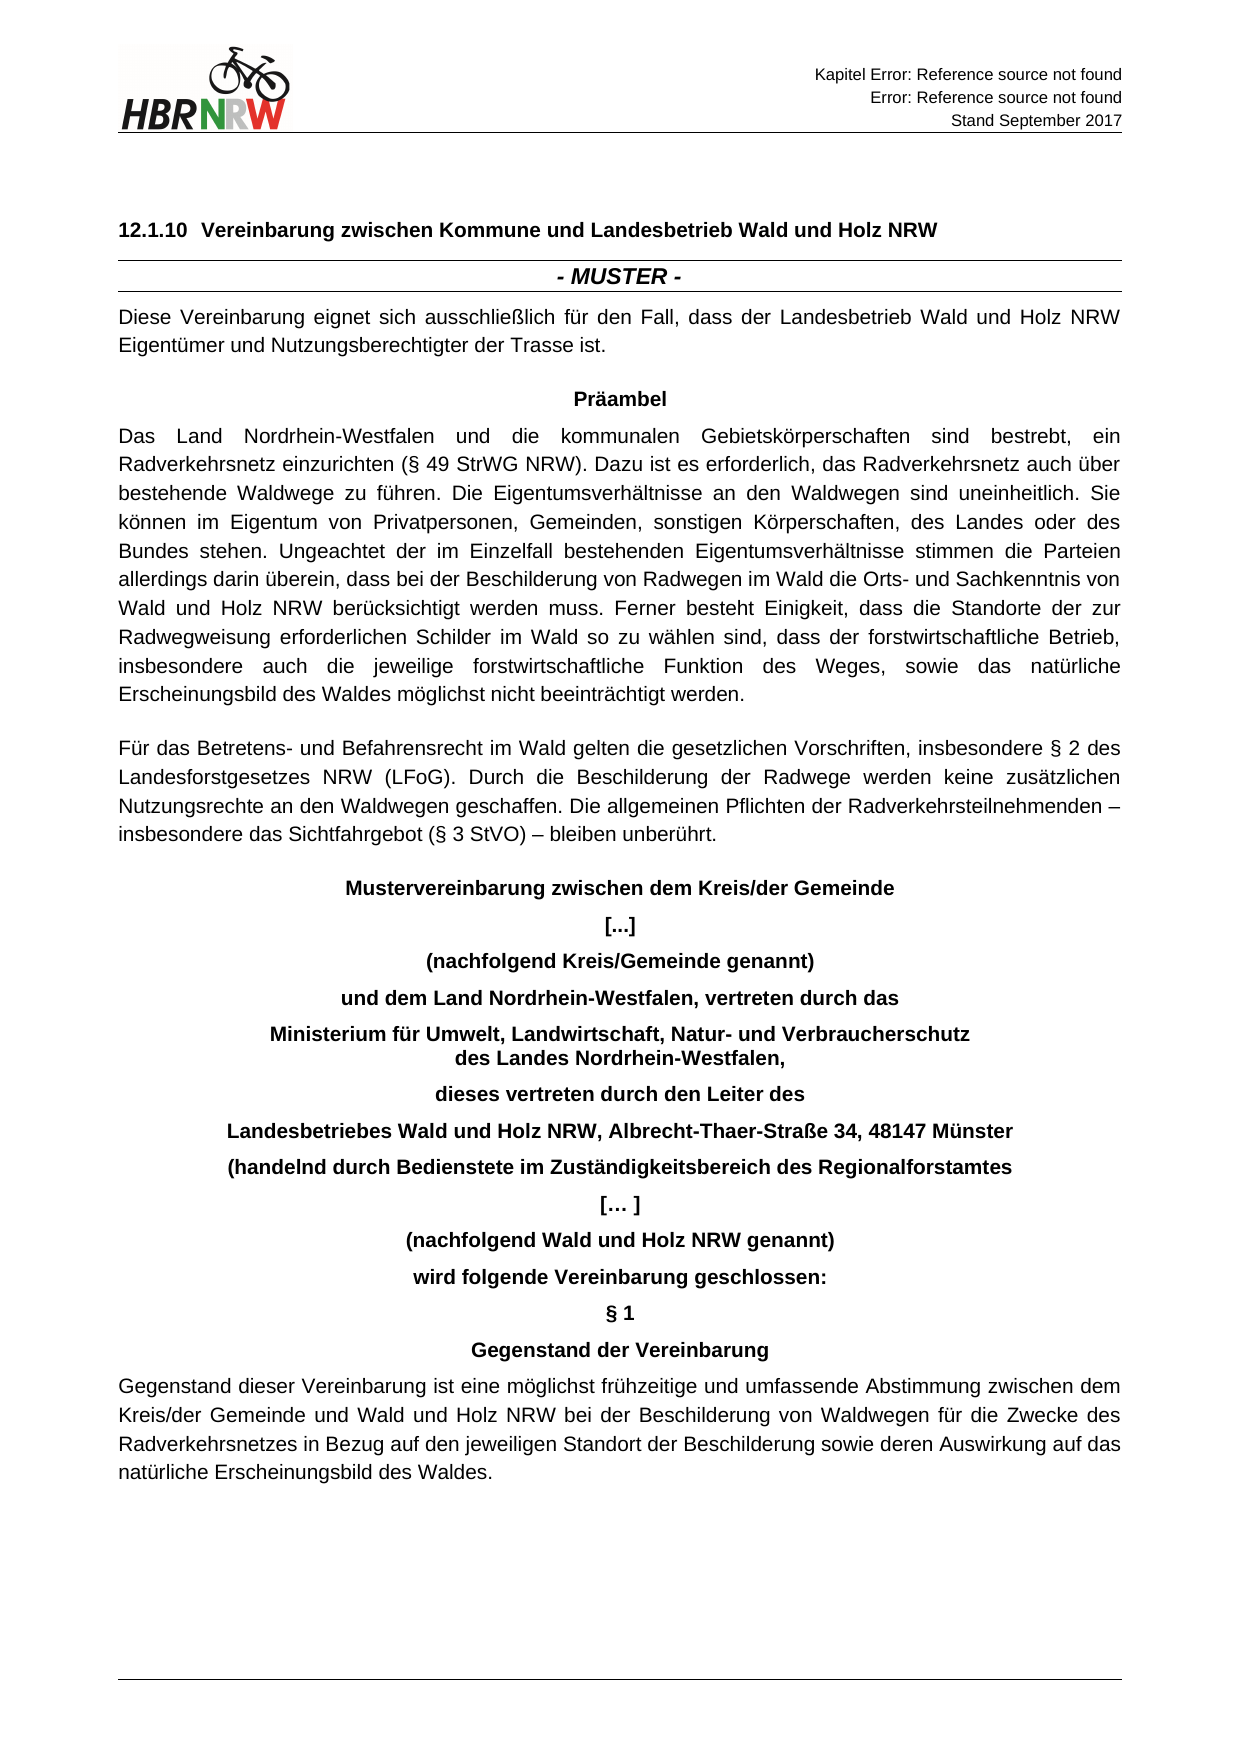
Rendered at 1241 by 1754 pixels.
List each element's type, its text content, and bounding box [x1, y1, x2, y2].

text Präambel [118, 387, 1122, 411]
text § 1 [118, 1301, 1122, 1325]
text Das Land Nordrhein-Westfalen und die kommunalen Gebietskörperschaften sind bestrebt, ein Radverkehrsnetz einzurichten (§ 49 StrWG NRW). Dazu ist es erforderlich, das Radverkehrsnetz auch über bestehende Waldwege zu führen. Die Eigentumsverhältnisse an den Waldwegen sind uneinheitlich. Sie können im Eigentum von Privatpersonen, Gemeinden, sonstigen Körperschaften, des Landes oder des Bundes stehen. Ungeachtet der im Einzelfall bestehenden Eigentumsverhältnisse stimmen die Parteien allerdings darin überein, dass bei der Beschilderung von Radwegen im Wald die Orts- und Sachkenntnis von Wald und Holz NRW berücksichtigt werden muss. Ferner besteht Einigkeit, dass die Standorte der zur Radwegweisung erforderlichen Schilder im Wald so zu wählen sind, dass der forstwirtschaftliche Betrieb, insbesondere auch die jeweilige forstwirtschaftliche Funktion des Weges, sowie das natürliche Erscheinungsbild des Waldes möglichst nicht beeinträchtigt werden. [118, 423, 1122, 706]
text wird folgende Vereinbarung geschlossen: [118, 1264, 1122, 1288]
text und dem Land Nordrhein-Westfalen, vertreten durch das [118, 985, 1122, 1009]
text (handelnd durch Bedienstete im Zuständigkeitsbereich des Regionalforstamtes [118, 1155, 1122, 1179]
text [...] [118, 912, 1122, 936]
subtitle 12.1.10 Vereinbarung zwischen Kommune und Landesbetrieb Wald und Holz NRW [118, 218, 1122, 242]
text Für das Betretens- und Befahrensrecht im Wald gelten die gesetzlichen Vorschriften, insbesondere § 2 des Landesforstgesetzes NRW (LFoG). Durch die Beschilderung der Radwege werden keine zusätzlichen Nutzungsrechte an den Waldwegen geschaffen. Die allgemeinen Pflichten der Radverkehrsteilnehmenden – insbesondere das Sichtfahrgebot (§ 3 StVO) – bleiben unberührt. [118, 736, 1122, 846]
text Diese Vereinbarung eignet sich ausschließlich für den Fall, dass der Landesbetrieb Wald und Holz NRW Eigentümer und Nutzungsberechtigter der Trasse ist. [118, 304, 1122, 357]
text (nachfolgend Wald und Holz NRW genannt) [118, 1228, 1122, 1252]
text (nachfolgend Kreis/Gemeinde genannt) [118, 949, 1122, 973]
text Mustervereinbarung zwischen dem Kreis/der Gemeinde [118, 876, 1122, 900]
text Gegenstand der Vereinbarung [118, 1337, 1122, 1361]
text - MUSTER - [118, 261, 1122, 291]
picture [118, 44, 293, 132]
text Ministerium für Umwelt, Landwirtschaft, Natur- und Verbraucherschutz des Landes Nordrhein-Westfalen, [118, 1022, 1122, 1070]
text Landesbetriebes Wald und Holz NRW, Albrecht-Thaer-Straße 34, 48147 Münster [118, 1119, 1122, 1143]
text [… ] [118, 1192, 1122, 1216]
text dieses vertreten durch den Leiter des [118, 1082, 1122, 1106]
text Gegenstand dieser Vereinbarung ist eine möglichst frühzeitige und umfassende Abstimmung zwischen dem Kreis/der Gemeinde und Wald und Holz NRW bei der Beschilderung von Waldwegen für die Zwecke des Radverkehrsnetzes in Bezug auf den jeweiligen Standort der Beschilderung sowie deren Auswirkung auf das natürliche Erscheinungsbild des Waldes. [118, 1374, 1122, 1484]
